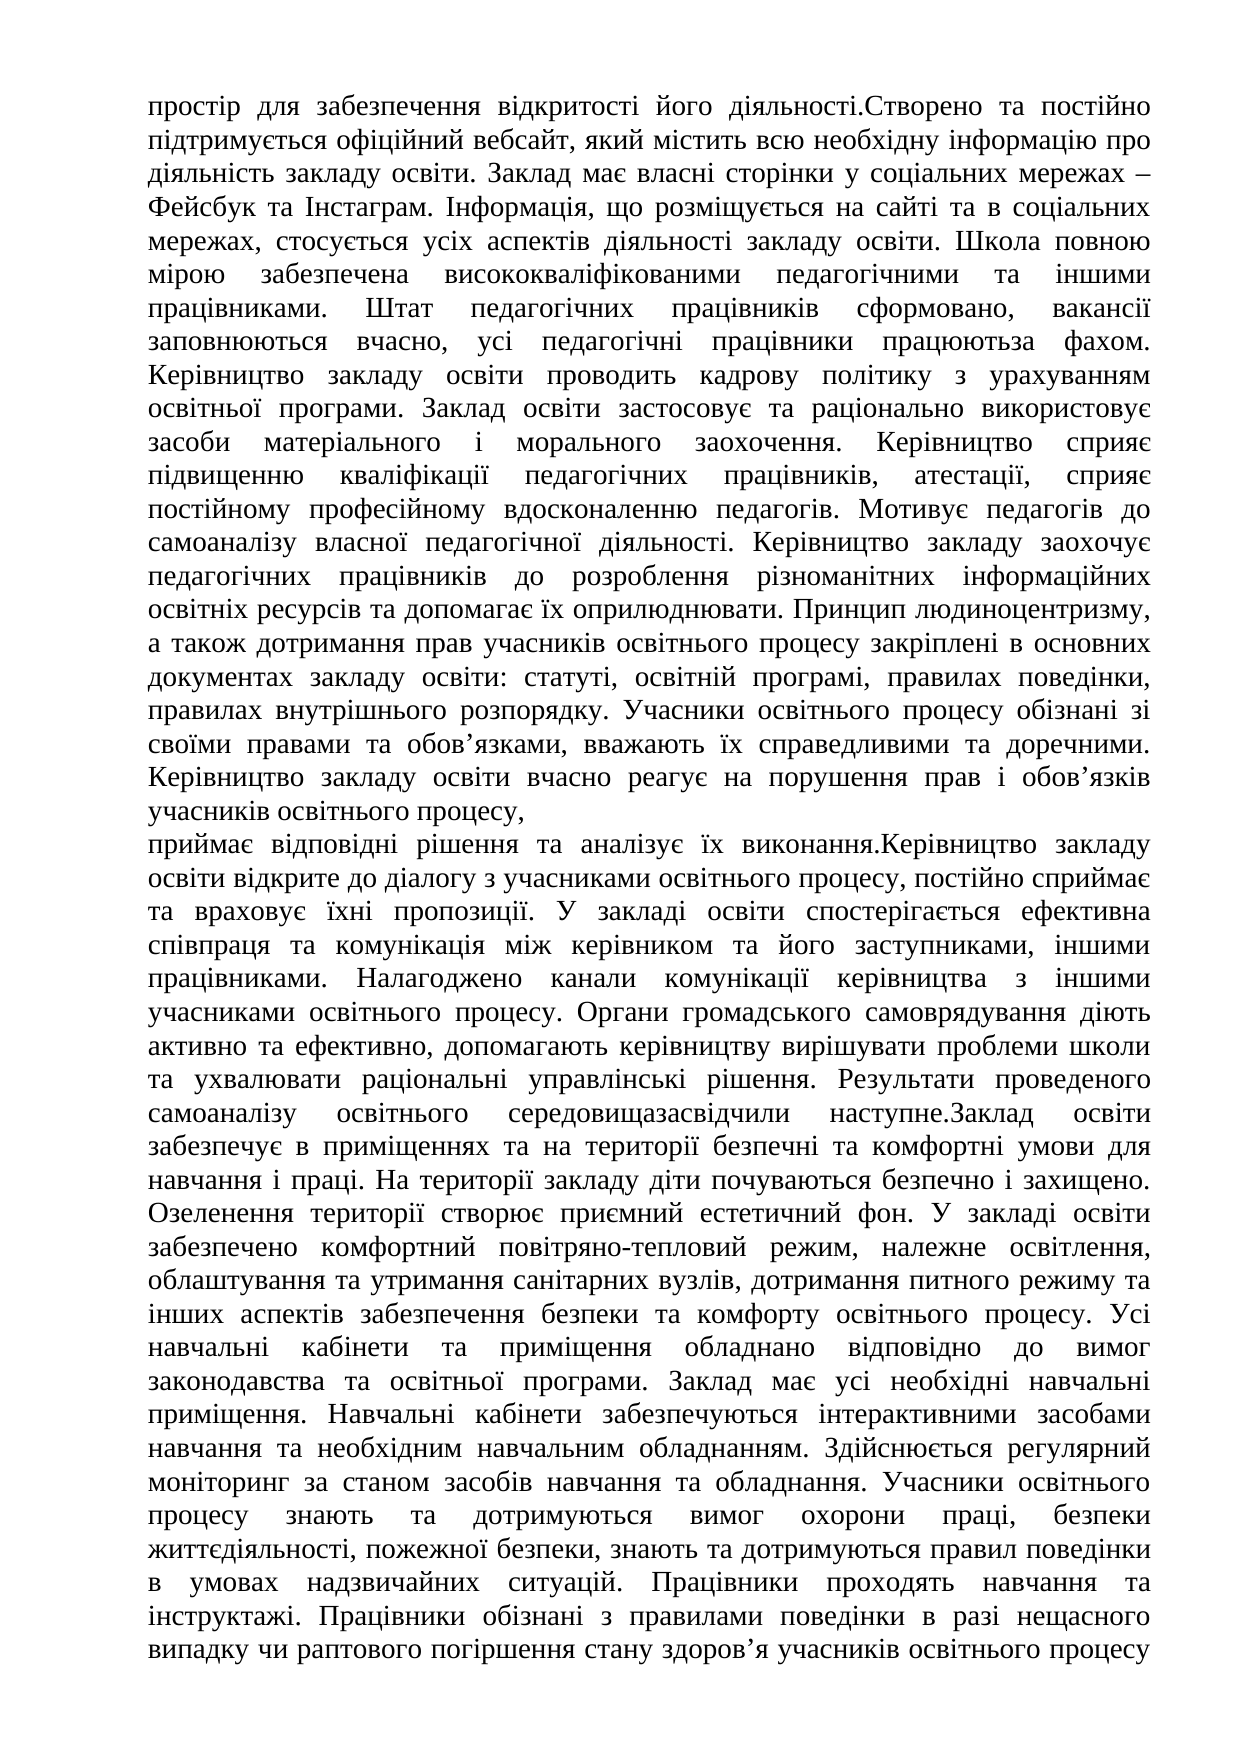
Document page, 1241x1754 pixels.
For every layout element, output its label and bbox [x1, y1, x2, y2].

text [148, 826, 1152, 1665]
text [148, 88, 1152, 826]
